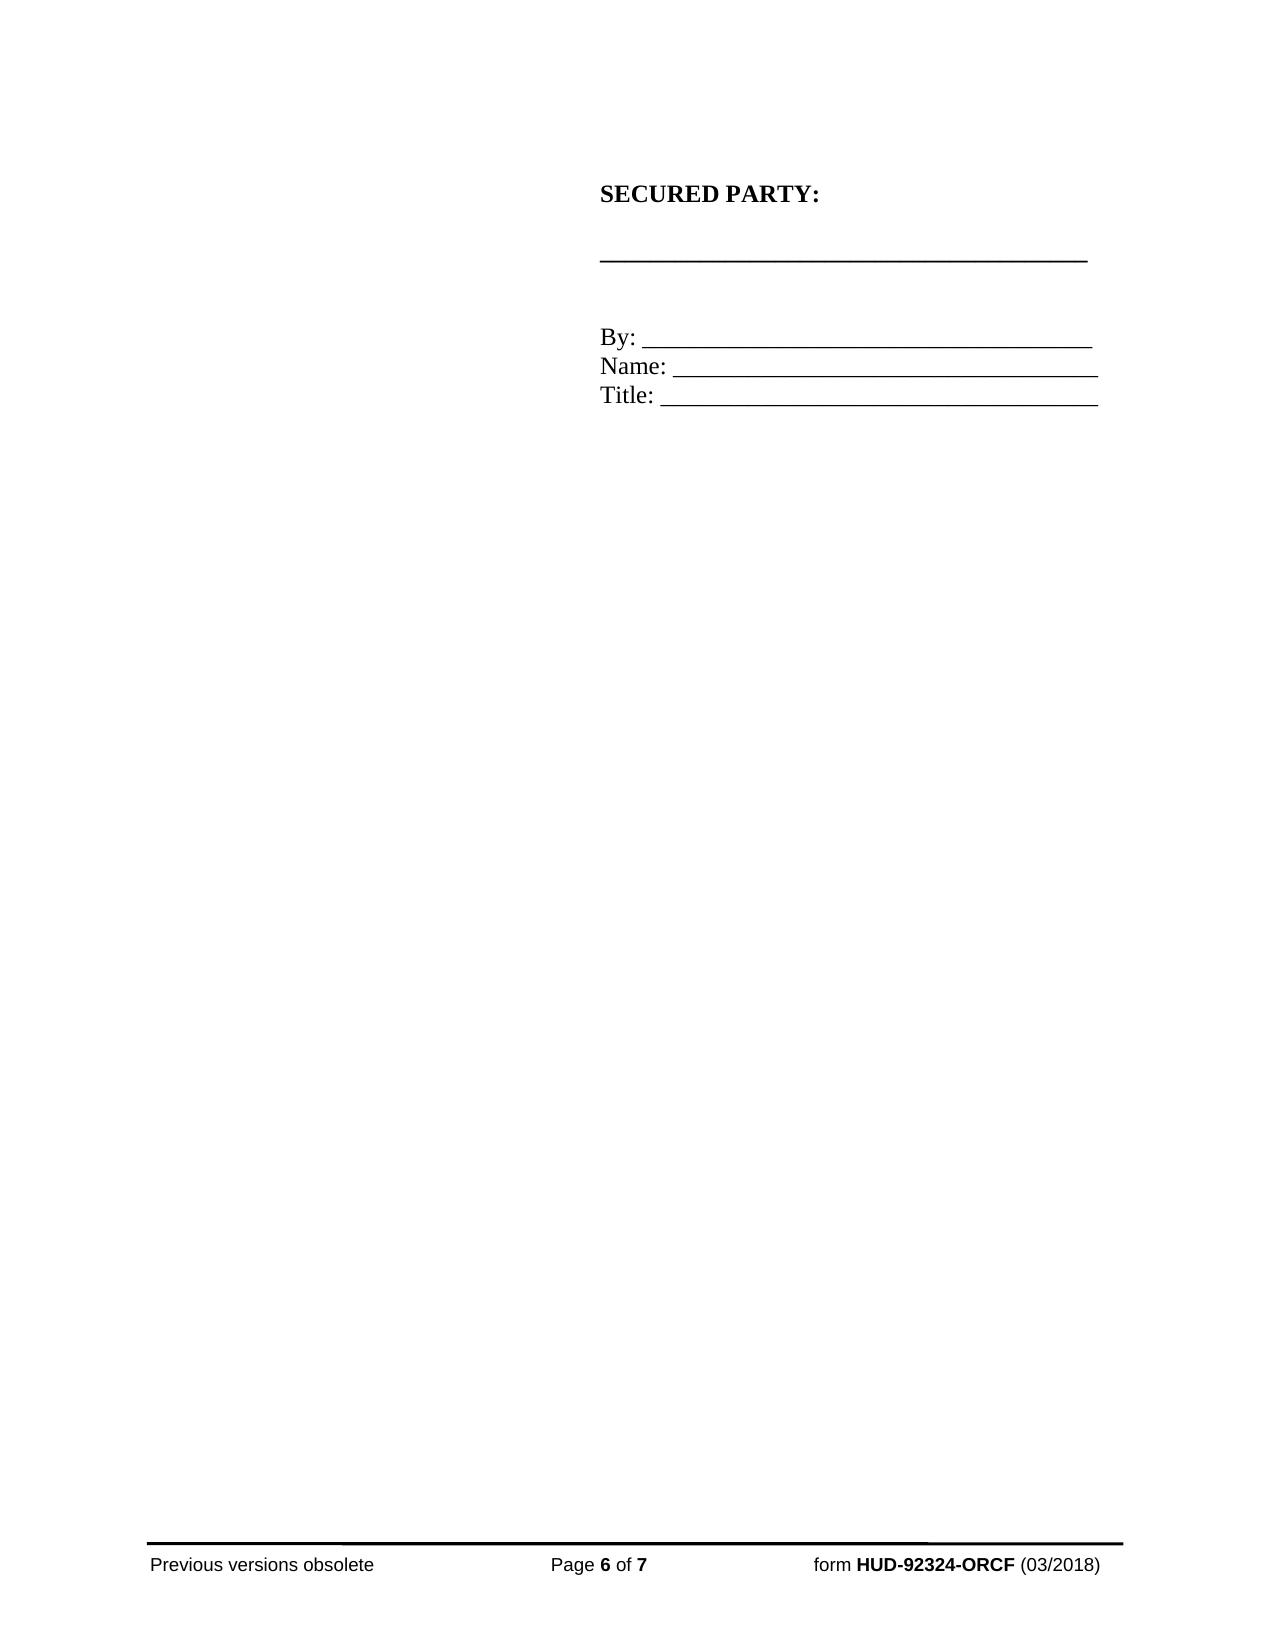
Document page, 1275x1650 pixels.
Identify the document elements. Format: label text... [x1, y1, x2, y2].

text _______________________________________ [150, 236, 1125, 265]
text SECURED PARTY: [150, 179, 1125, 207]
text Name: __________________________________ [150, 351, 1125, 380]
text Title: ___________________________________ [150, 380, 1125, 437]
text By: ____________________________________ [150, 322, 1125, 351]
